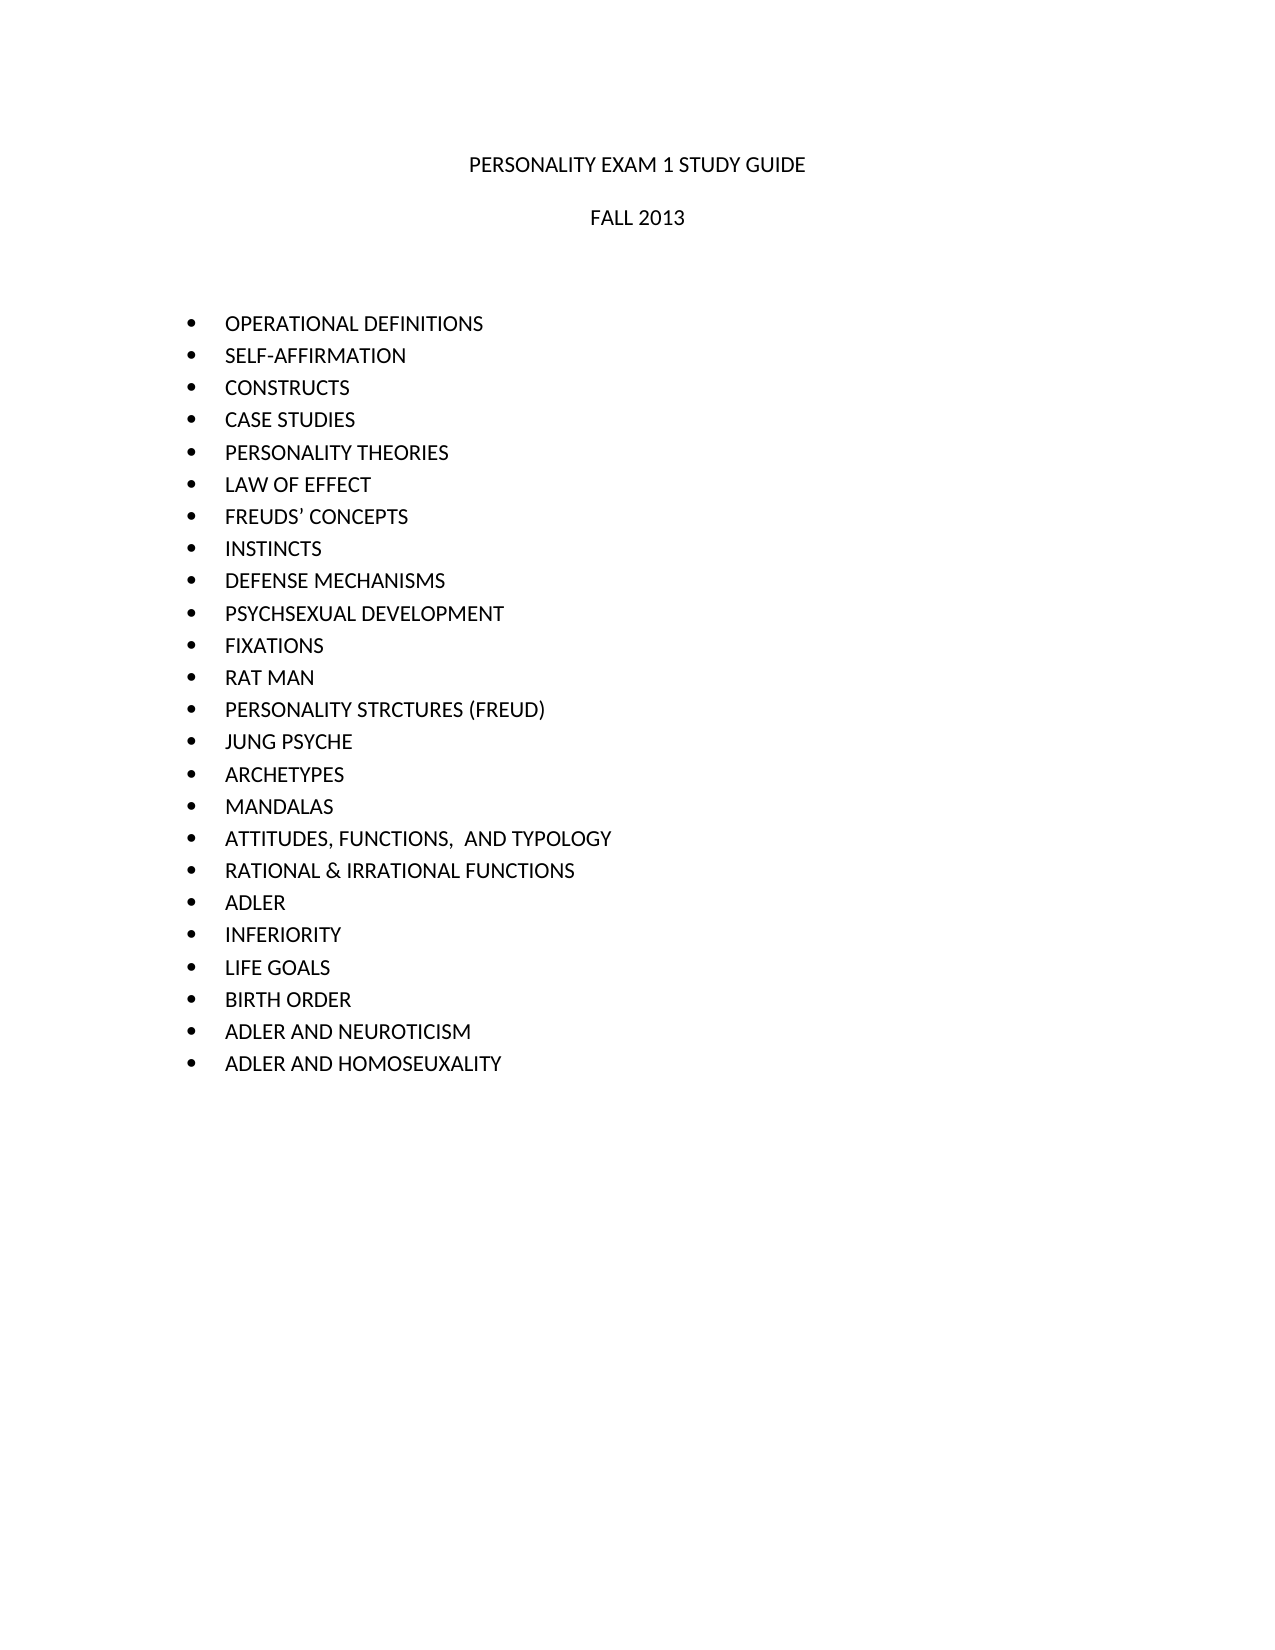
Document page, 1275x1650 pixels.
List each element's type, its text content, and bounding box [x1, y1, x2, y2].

list FIXATIONS [187, 631, 1125, 659]
list BIRTH ORDER [187, 985, 1125, 1013]
list CASE STUDIES [187, 406, 1125, 434]
list ADLER AND HOMOSEUXALITY [187, 1049, 1125, 1077]
list ARCHETYPES [187, 760, 1125, 788]
list PERSONALITY THEORIES [187, 438, 1125, 466]
list LAW OF EFFECT [187, 470, 1125, 498]
list ATTITUDES, FUNCTIONS, AND TYPOLOGY [187, 824, 1125, 852]
list JUNG PSYCHE [187, 727, 1125, 756]
list RAT MAN [187, 663, 1125, 691]
text PERSONALITY EXAM 1 STUDY GUIDE [150, 150, 1125, 178]
list SELF-AFFIRMATION [187, 341, 1125, 369]
list ADLER [187, 888, 1125, 916]
list PSYCHSEXUAL DEVELOPMENT [187, 599, 1125, 627]
list DEFENSE MECHANISMS [187, 567, 1125, 594]
list FREUDS’ CONCEPTS [187, 502, 1125, 530]
list MANDALAS [187, 792, 1125, 820]
list INFERIORITY [187, 921, 1125, 949]
text FALL 2013 [150, 203, 1125, 231]
list OPERATIONAL DEFINITIONS [187, 309, 1125, 337]
list ADLER AND NEUROTICISM [187, 1017, 1125, 1045]
list INSTINCTS [187, 534, 1125, 562]
list CONSTRUCTS [187, 373, 1125, 401]
list PERSONALITY STRCTURES (FREUD) [187, 695, 1125, 723]
list RATIONAL & IRRATIONAL FUNCTIONS [187, 856, 1125, 884]
list LIFE GOALS [187, 953, 1125, 981]
